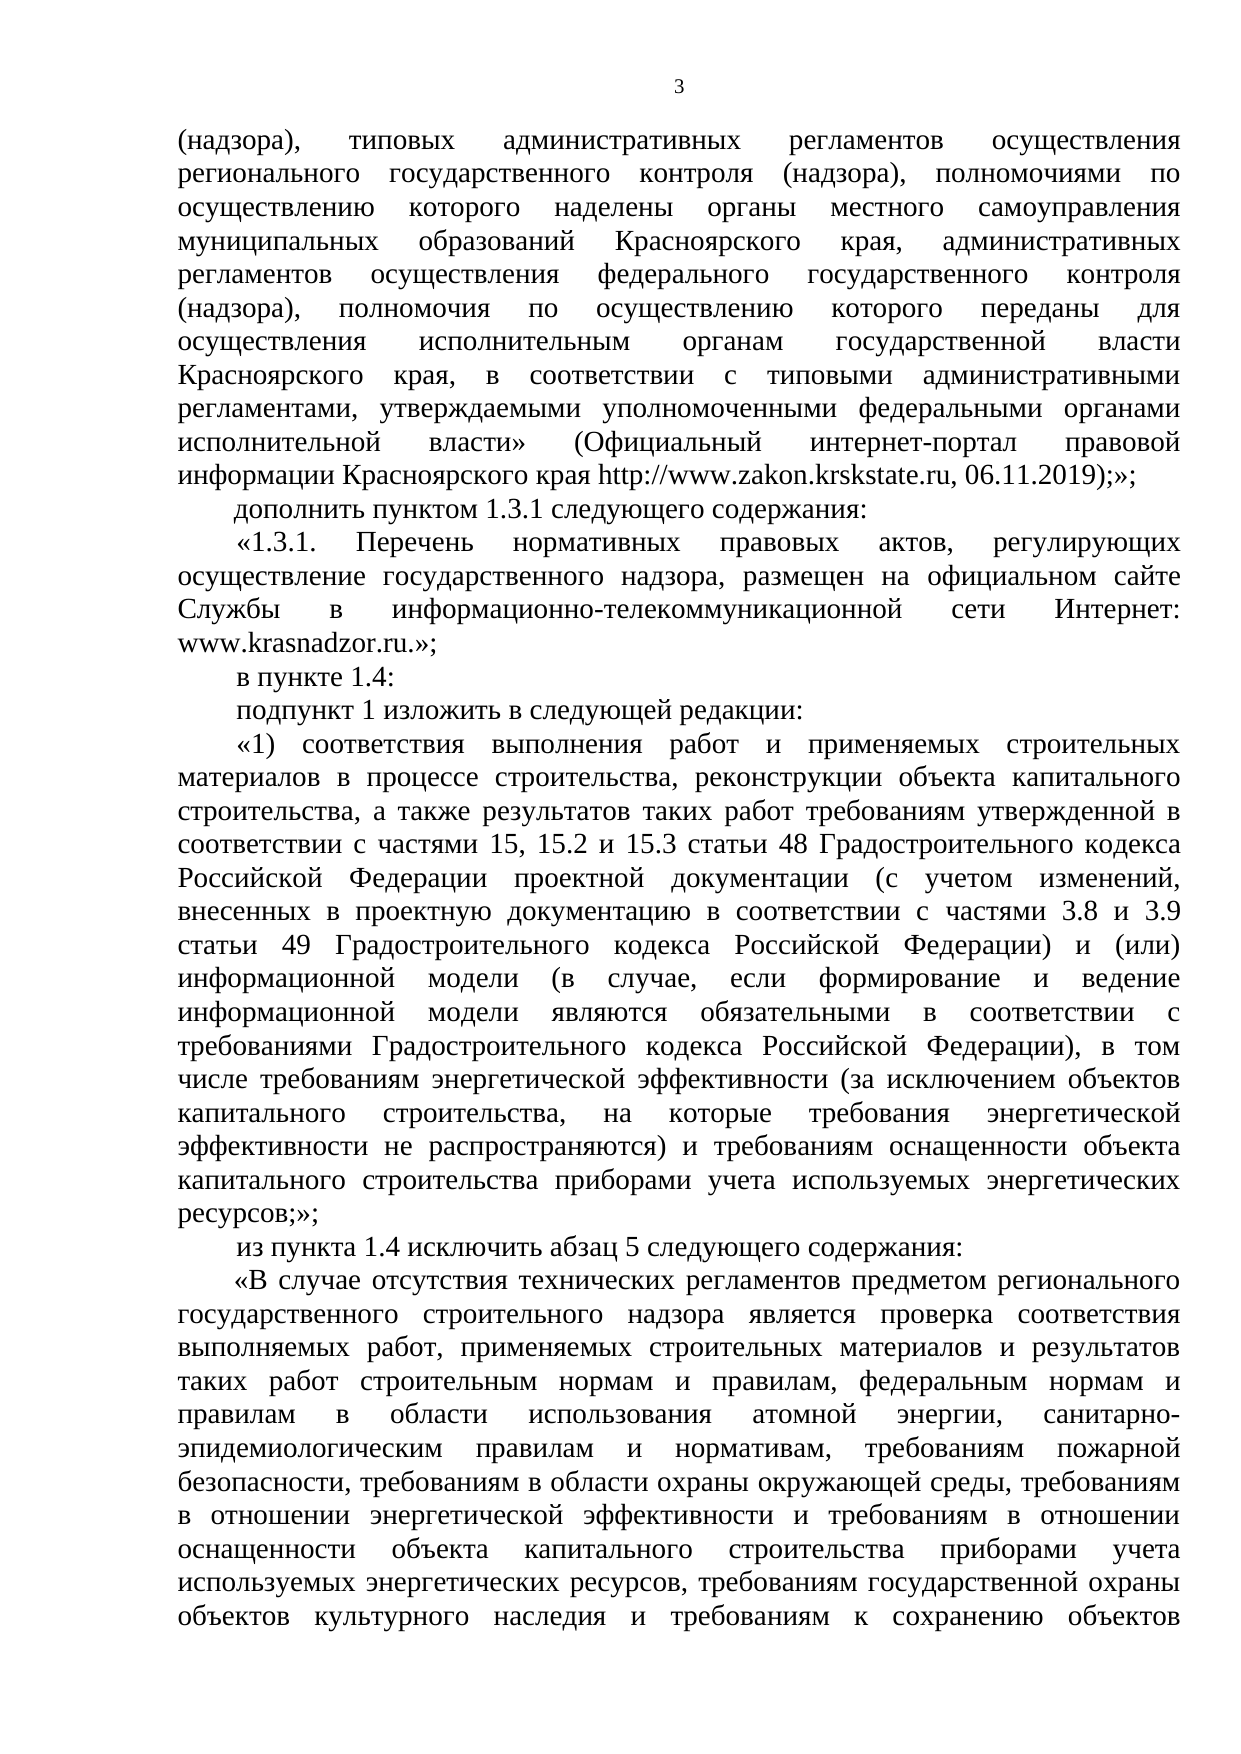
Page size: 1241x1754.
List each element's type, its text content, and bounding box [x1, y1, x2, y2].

text «1.3.1. Перечень нормативных правовых актов, регулирующих осуществление государственного надзора, размещен на официальном сайте Службы в информационно-телекоммуникационной сети Интернет: www.krasnadzor.ru.»; [177, 524, 1181, 659]
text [177, 1262, 1181, 1631]
text «1) соответствия выполнения работ и применяемых строительных материалов в процессе строительства, реконструкции объекта капитального строительства, а также результатов таких работ требованиям утвержденной в соответствии с частями 15, 15.2 и 15.3 статьи 48 Градостроительного кодекса Российской Федерации проектной документации (с учетом изменений, внесенных в проектную документацию в соответствии с частями 3.8 и 3.9 статьи 49 Градостроительного кодекса Российской Федерации) и (или) информационной модели (в случае, если формирование и ведение информационной модели являются обязательными в соответствии с требованиями Градостроительного кодекса Российской Федерации), в том числе требованиям энергетической эффективности (за исключением объектов капитального строительства, на которые требования энергетической эффективности не распространяются) и требованиям оснащенности объекта капитального строительства приборами учета используемых энергетических ресурсов;»; [177, 726, 1181, 1229]
text дополнить пунктом 1.3.1 следующего содержания: [177, 491, 1181, 524]
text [177, 122, 1181, 491]
text в пункте 1.4: [177, 659, 1181, 692]
text из пункта 1.4 исключить абзац 5 следующего содержания: [177, 1229, 1181, 1262]
text подпункт 1 изложить в следующей редакции: [177, 692, 1181, 726]
